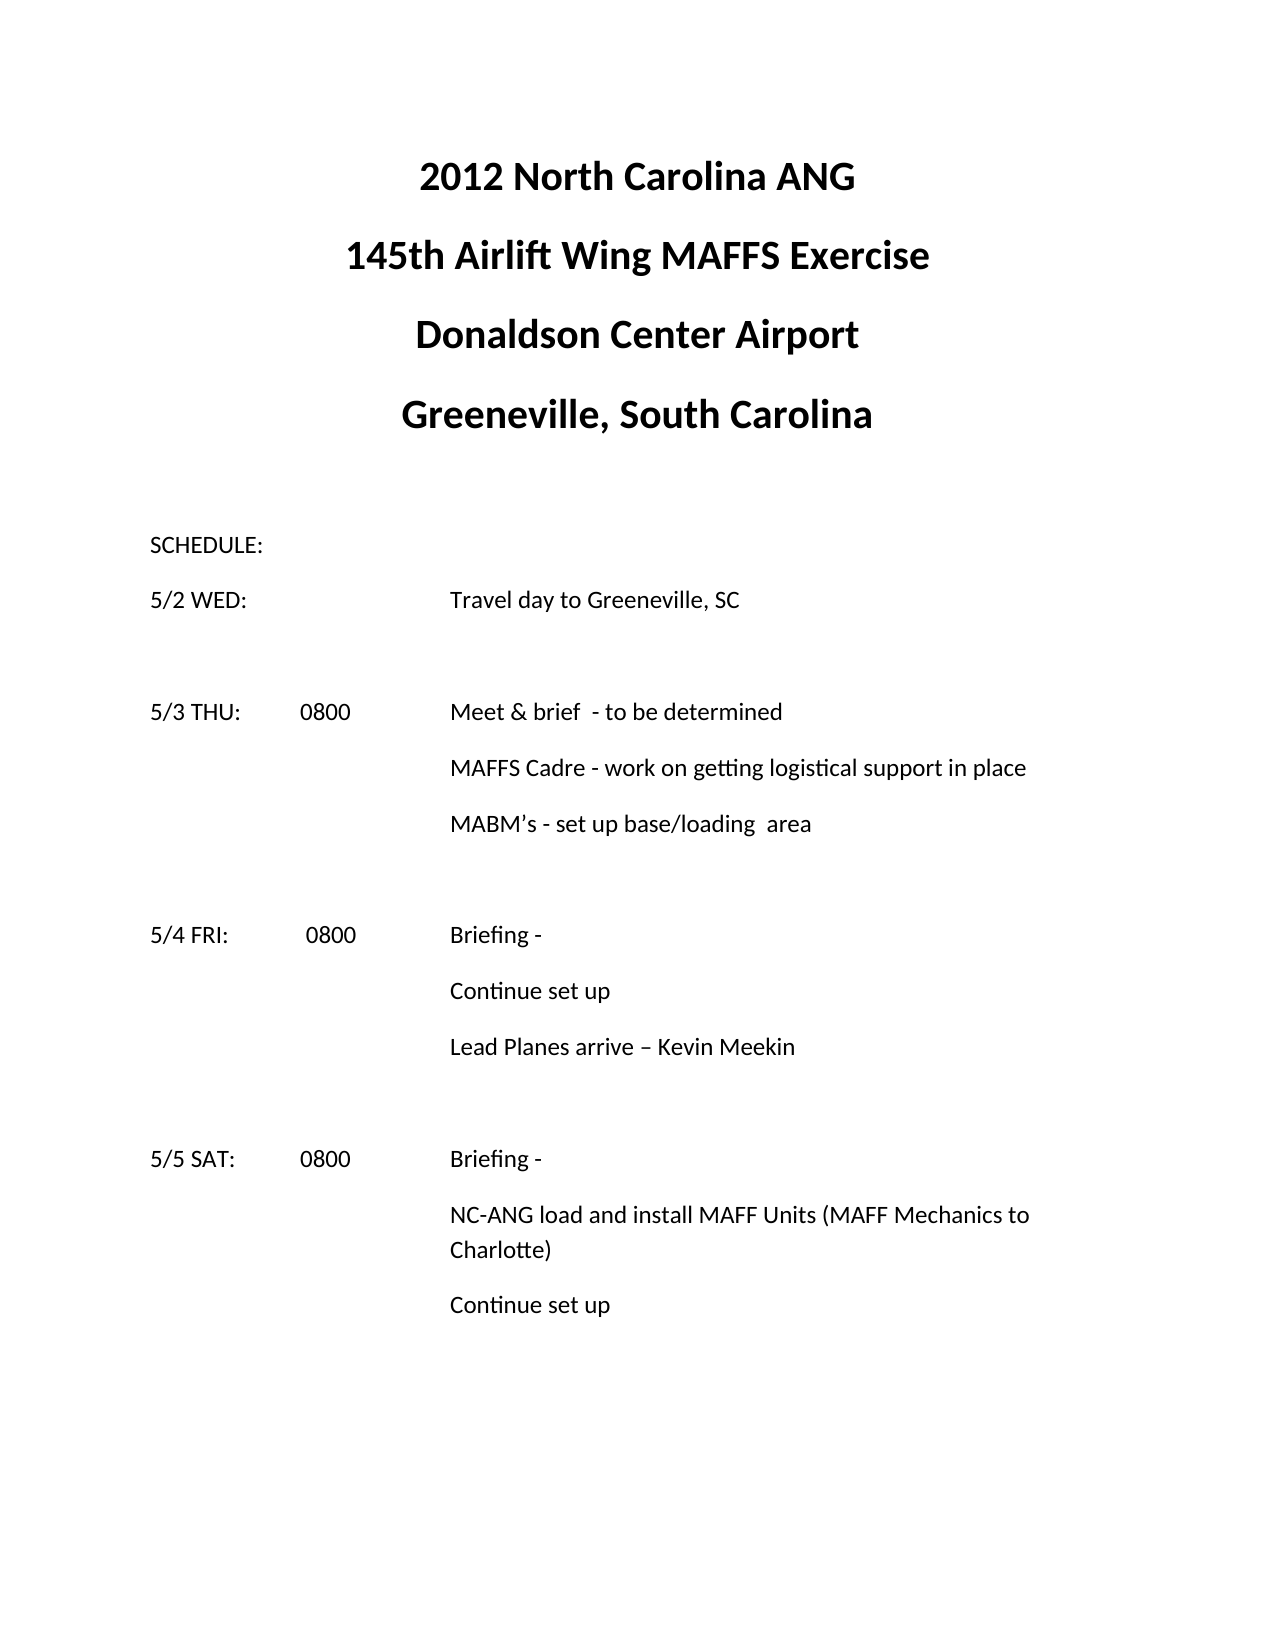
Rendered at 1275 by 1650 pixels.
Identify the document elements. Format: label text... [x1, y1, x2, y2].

text SCHEDULE: [150, 529, 1125, 559]
text Donaldson Center Airport [150, 308, 1125, 359]
text 5/3 THU: 0800 Meet & brief - to be determined [150, 696, 1125, 727]
text Greeneville, South Carolina [150, 388, 1125, 439]
text MABM’s - set up base/loading area [375, 808, 1125, 838]
text Continue set up [150, 976, 1125, 1006]
text 5/4 FRI: 0800 Briefing - [150, 920, 1125, 950]
text 2012 North Carolina ANG [150, 150, 1125, 201]
text MAFFS Cadre - work on getting logistical support in place [150, 752, 1125, 783]
text 5/5 SAT: 0800 Briefing - [150, 1143, 1125, 1173]
text Lead Planes arrive – Kevin Meekin [375, 1031, 1125, 1062]
text 5/2 WED: Travel day to Greeneville, SC [150, 585, 1125, 615]
text 145th Airlift Wing MAFFS Exercise [150, 229, 1125, 280]
text NC-ANG load and install MAFF Units (MAFF Mechanics to Charlotte) [450, 1199, 1125, 1264]
text Continue set up [375, 1290, 1125, 1320]
